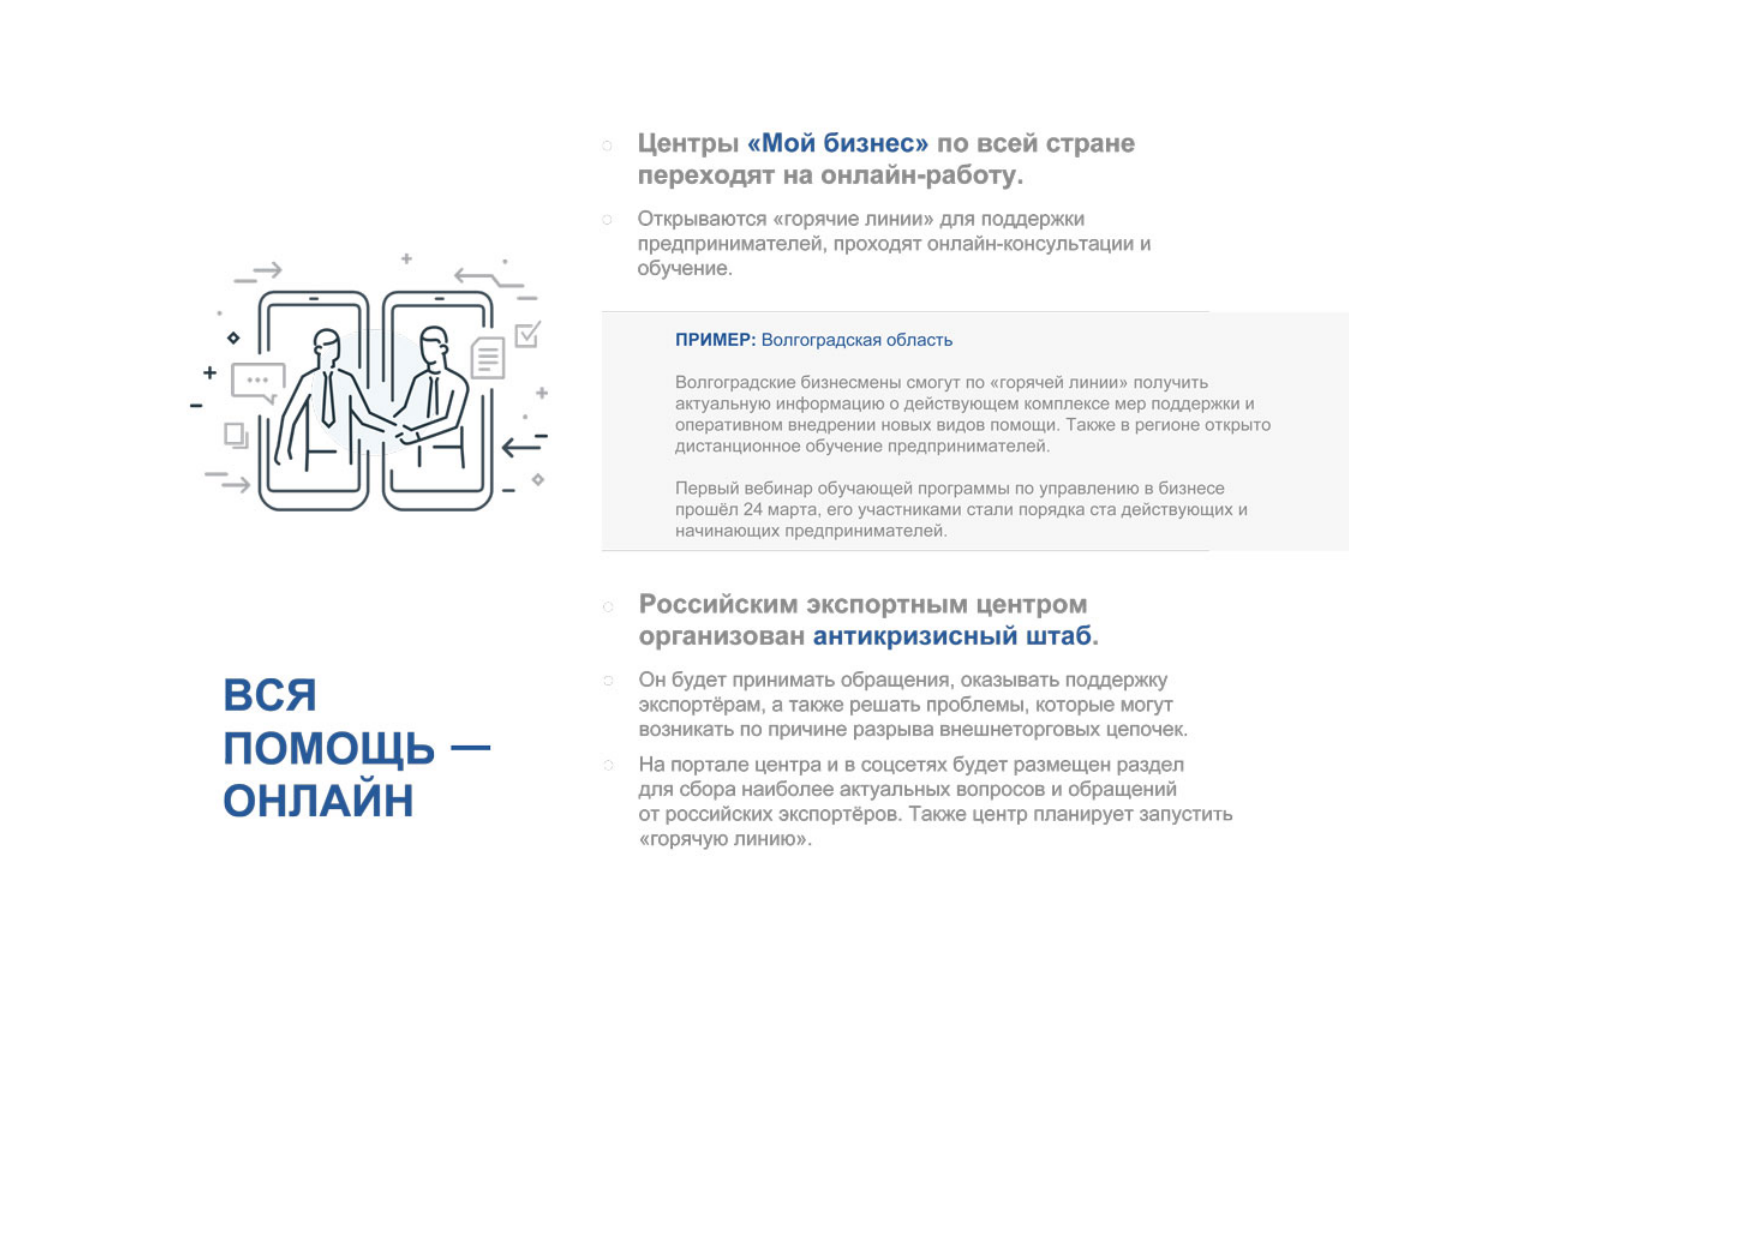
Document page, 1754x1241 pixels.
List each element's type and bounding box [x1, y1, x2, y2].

picture [177, 118, 1349, 856]
